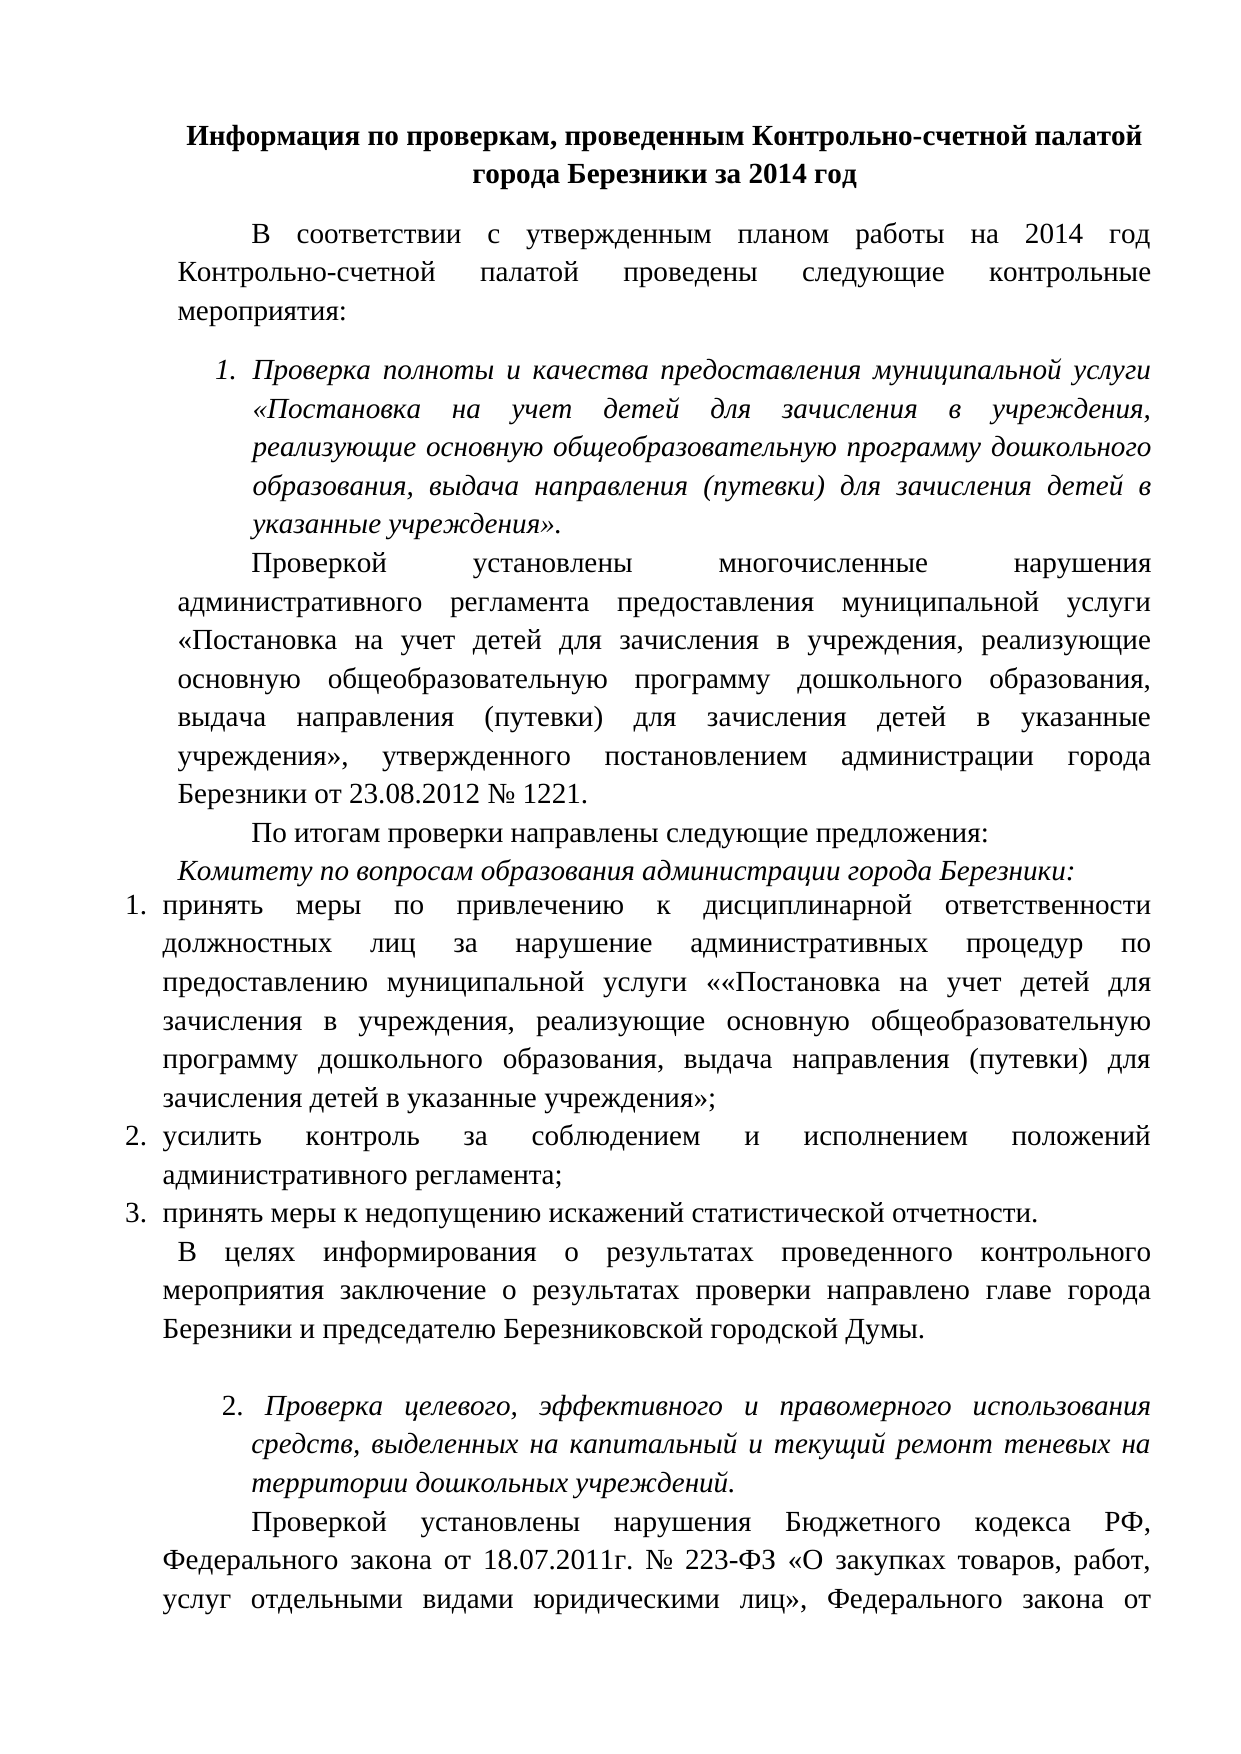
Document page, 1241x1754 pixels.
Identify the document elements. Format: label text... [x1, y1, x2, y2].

text В соответствии с утвержденным планом работы на 2014 год Контрольно-счетной палатой проведены следующие контрольные мероприятия: [177, 216, 1152, 327]
list В целях информирования о результатах проведенного контрольного мероприятия заключение о результатах проверки направлено главе города Березники и председателю Березниковской городской Думы. [162, 1234, 1152, 1344]
list Проверка полноты и качества предоставления муниципальной услуги «Постановка на учет детей для зачисления в учреждения, реализующие основную общеобразовательную программу дошкольного образования, выдача направления (путевки) для зачисления детей в указанные учреждения». [215, 352, 1152, 540]
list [133, 1504, 1152, 1614]
list усилить контроль за соблюдением и исполнением положений административного регламента; [125, 1118, 1152, 1190]
list Проверкой установлены многочисленные нарушения административного регламента предоставления муниципальной услуги «Постановка на учет детей для зачисления в учреждения, реализующие основную общеобразовательную программу дошкольного образования, выдача направления (путевки) для зачисления детей в указанные учреждения», утвержденного постановлением администрации города Березники от 23.08.2012 № 1221. [102, 545, 1152, 810]
list 2. Проверка целевого, эффективного и правомерного использования средств, выделенных на капитальный и текущий ремонт теневых на территории дошкольных учреждений. [222, 1388, 1152, 1499]
text Информация по проверкам, проведенным Контрольно-счетной палатой города Березники за 2014 год [177, 118, 1152, 190]
list По итогам проверки направлены следующие предложения: [102, 815, 1152, 848]
list принять меры к недопущению искажений статистической отчетности. [125, 1195, 1152, 1229]
list принять меры по привлечению к дисциплинарной ответственности должностных лиц за нарушение административных процедур по предоставлению муниципальной услуги ««Постановка на учет детей для зачисления в учреждения, реализующие основную общеобразовательную программу дошкольного образования, выдача направления (путевки) для зачисления детей в указанные учреждения»; [125, 887, 1152, 1113]
text Комитету по вопросам образования администрации города Березники: [177, 853, 1152, 887]
